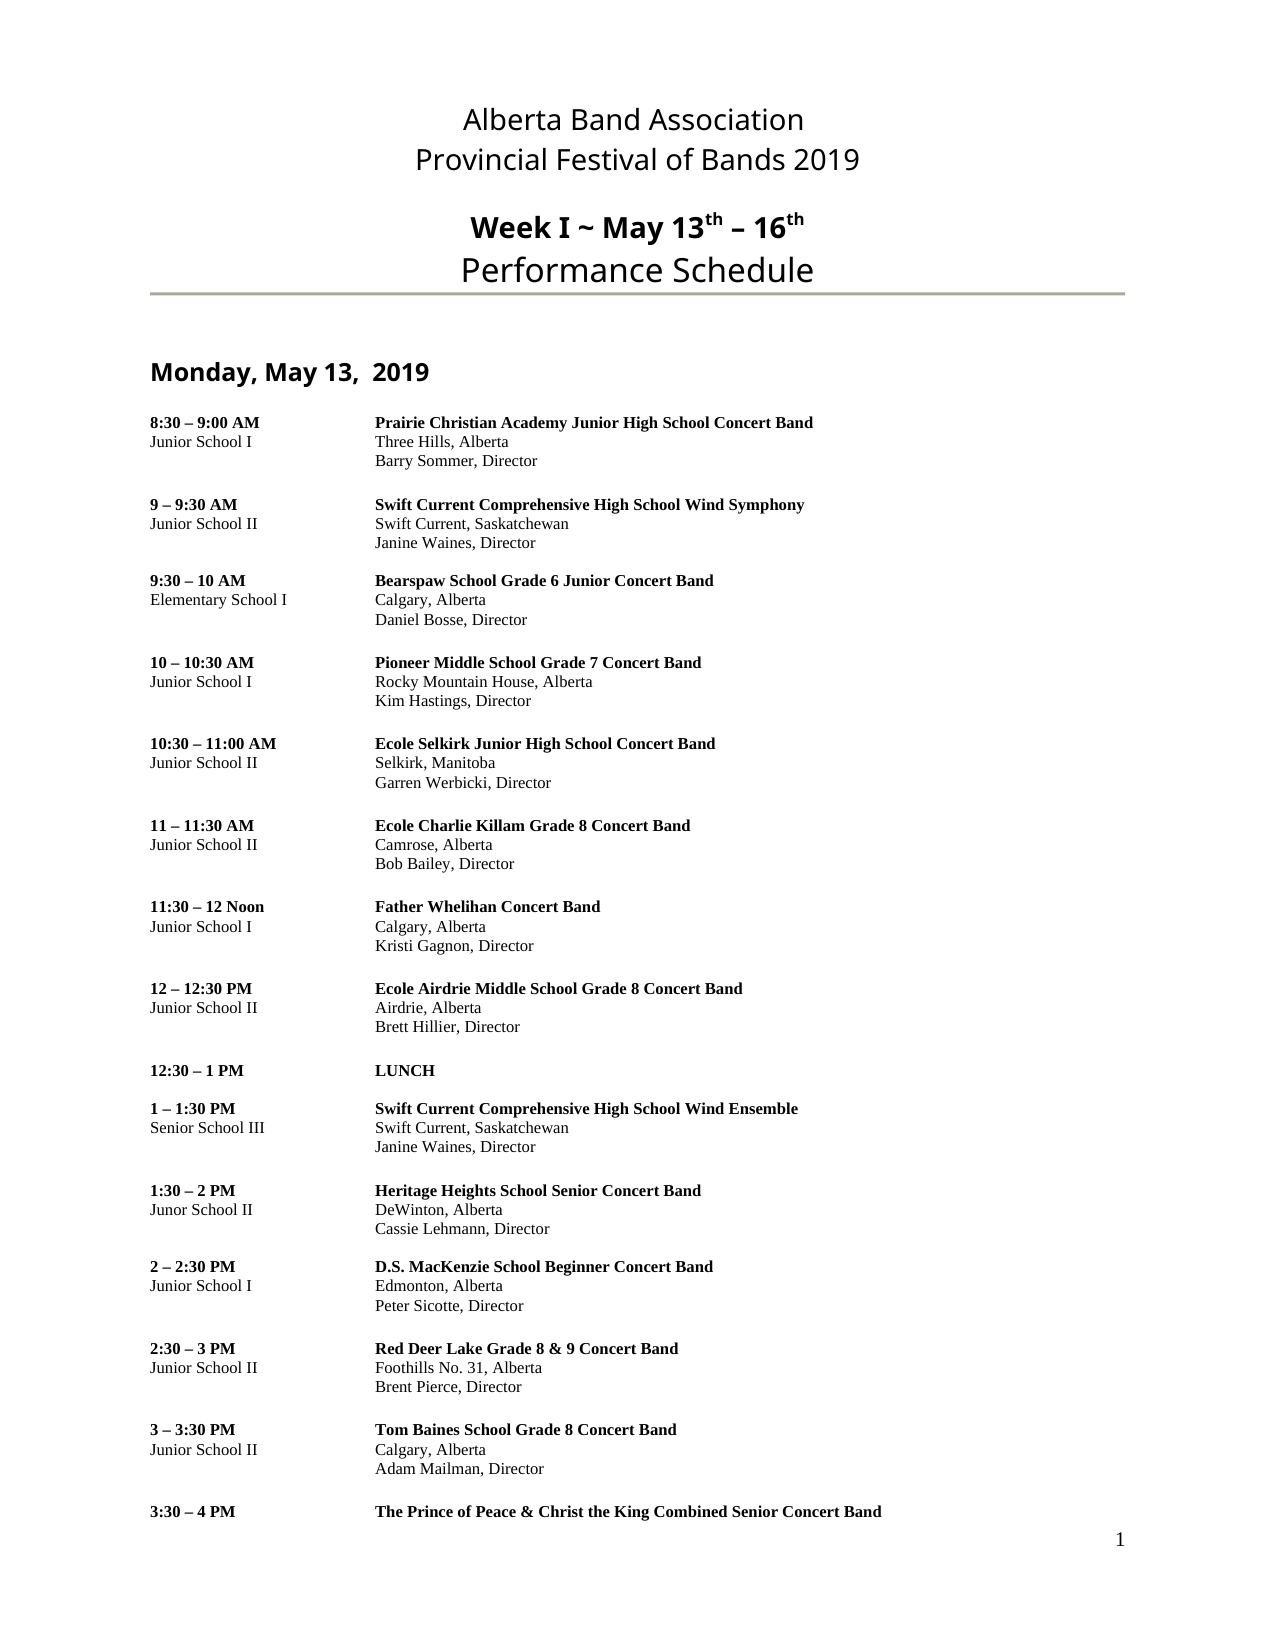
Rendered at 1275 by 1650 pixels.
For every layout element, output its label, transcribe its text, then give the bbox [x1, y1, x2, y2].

text Brent Pierce, Director [150, 1377, 1125, 1396]
subtitle Monday, May 13, 2019 [150, 355, 1125, 389]
text Janine Waines, Director [150, 1137, 1125, 1156]
text Junior School I Three Hills, Alberta [150, 432, 1125, 451]
text Janine Waines, Director [150, 533, 1125, 552]
text Junior School I Rocky Mountain House, Alberta [150, 672, 1125, 691]
text 9 – 9:30 AM Swift Current Comprehensive High School Wind Symphony [150, 494, 1125, 513]
text Junor School II DeWinton, Alberta [150, 1199, 1125, 1219]
text Brett Hillier, Director [150, 1017, 1125, 1036]
text Senior School III Swift Current, Saskatchewan [150, 1118, 1125, 1137]
text Kristi Gagnon, Director [150, 936, 1125, 955]
text Elementary School I Calgary, Alberta [150, 590, 1125, 609]
text 3:30 – 4 PM The Prince of Peace & Christ the King Combined Senior Concert Band [150, 1502, 1125, 1521]
text 11:30 – 12 Noon Father Whelihan Concert Band [150, 897, 1125, 916]
text 2:30 – 3 PM Red Deer Lake Grade 8 & 9 Concert Band [150, 1338, 1125, 1358]
text Junior School I Edmonton, Alberta [150, 1276, 1125, 1295]
text Junior School II Calgary, Alberta [150, 1439, 1125, 1458]
text 10:30 – 11:00 AM Ecole Selkirk Junior High School Concert Band [150, 734, 1125, 753]
text Junior School II Swift Current, Saskatchewan [150, 513, 1125, 533]
text Junior School II Selkirk, Manitoba [150, 753, 1125, 772]
text 11 – 11:30 AM Ecole Charlie Killam Grade 8 Concert Band [150, 816, 1125, 835]
text Daniel Bosse, Director [150, 609, 1125, 628]
text 1 – 1:30 PM Swift Current Comprehensive High School Wind Ensemble [150, 1099, 1125, 1118]
text Kim Hastings, Director [150, 691, 1125, 710]
text 2 – 2:30 PM D.S. MacKenzie School Beginner Concert Band [150, 1257, 1125, 1276]
subtitle Performance Schedule [150, 247, 1125, 292]
text Junior School I Calgary, Alberta [150, 916, 1125, 936]
text 12:30 – 1 PM LUNCH [150, 1060, 1125, 1079]
text 1:30 – 2 PM Heritage Heights School Senior Concert Band [150, 1180, 1125, 1199]
text Junior School II Airdrie, Alberta [150, 998, 1125, 1017]
text Junior School II Foothills No. 31, Alberta [150, 1358, 1125, 1377]
text Bob Bailey, Director [150, 854, 1125, 873]
text Week I ~ May 13th – 16th [150, 207, 1125, 247]
text 3 – 3:30 PM Tom Baines School Grade 8 Concert Band [150, 1420, 1125, 1439]
subtitle Alberta Band Association Provincial Festival of Bands 2019 [150, 99, 1125, 207]
text Junior School II Camrose, Alberta [150, 835, 1125, 854]
text 8:30 – 9:00 AM Prairie Christian Academy Junior High School Concert Band [150, 413, 1125, 432]
text Garren Werbicki, Director [150, 772, 1125, 792]
text Barry Sommer, Director [150, 451, 1125, 470]
text Cassie Lehmann, Director [150, 1219, 1125, 1238]
text 9:30 – 10 AM Bearspaw School Grade 6 Junior Concert Band [150, 571, 1125, 590]
text Adam Mailman, Director [150, 1458, 1125, 1478]
text Peter Sicotte, Director [150, 1295, 1125, 1314]
text 10 – 10:30 AM Pioneer Middle School Grade 7 Concert Band [150, 653, 1125, 672]
text 12 – 12:30 PM Ecole Airdrie Middle School Grade 8 Concert Band [150, 979, 1125, 998]
